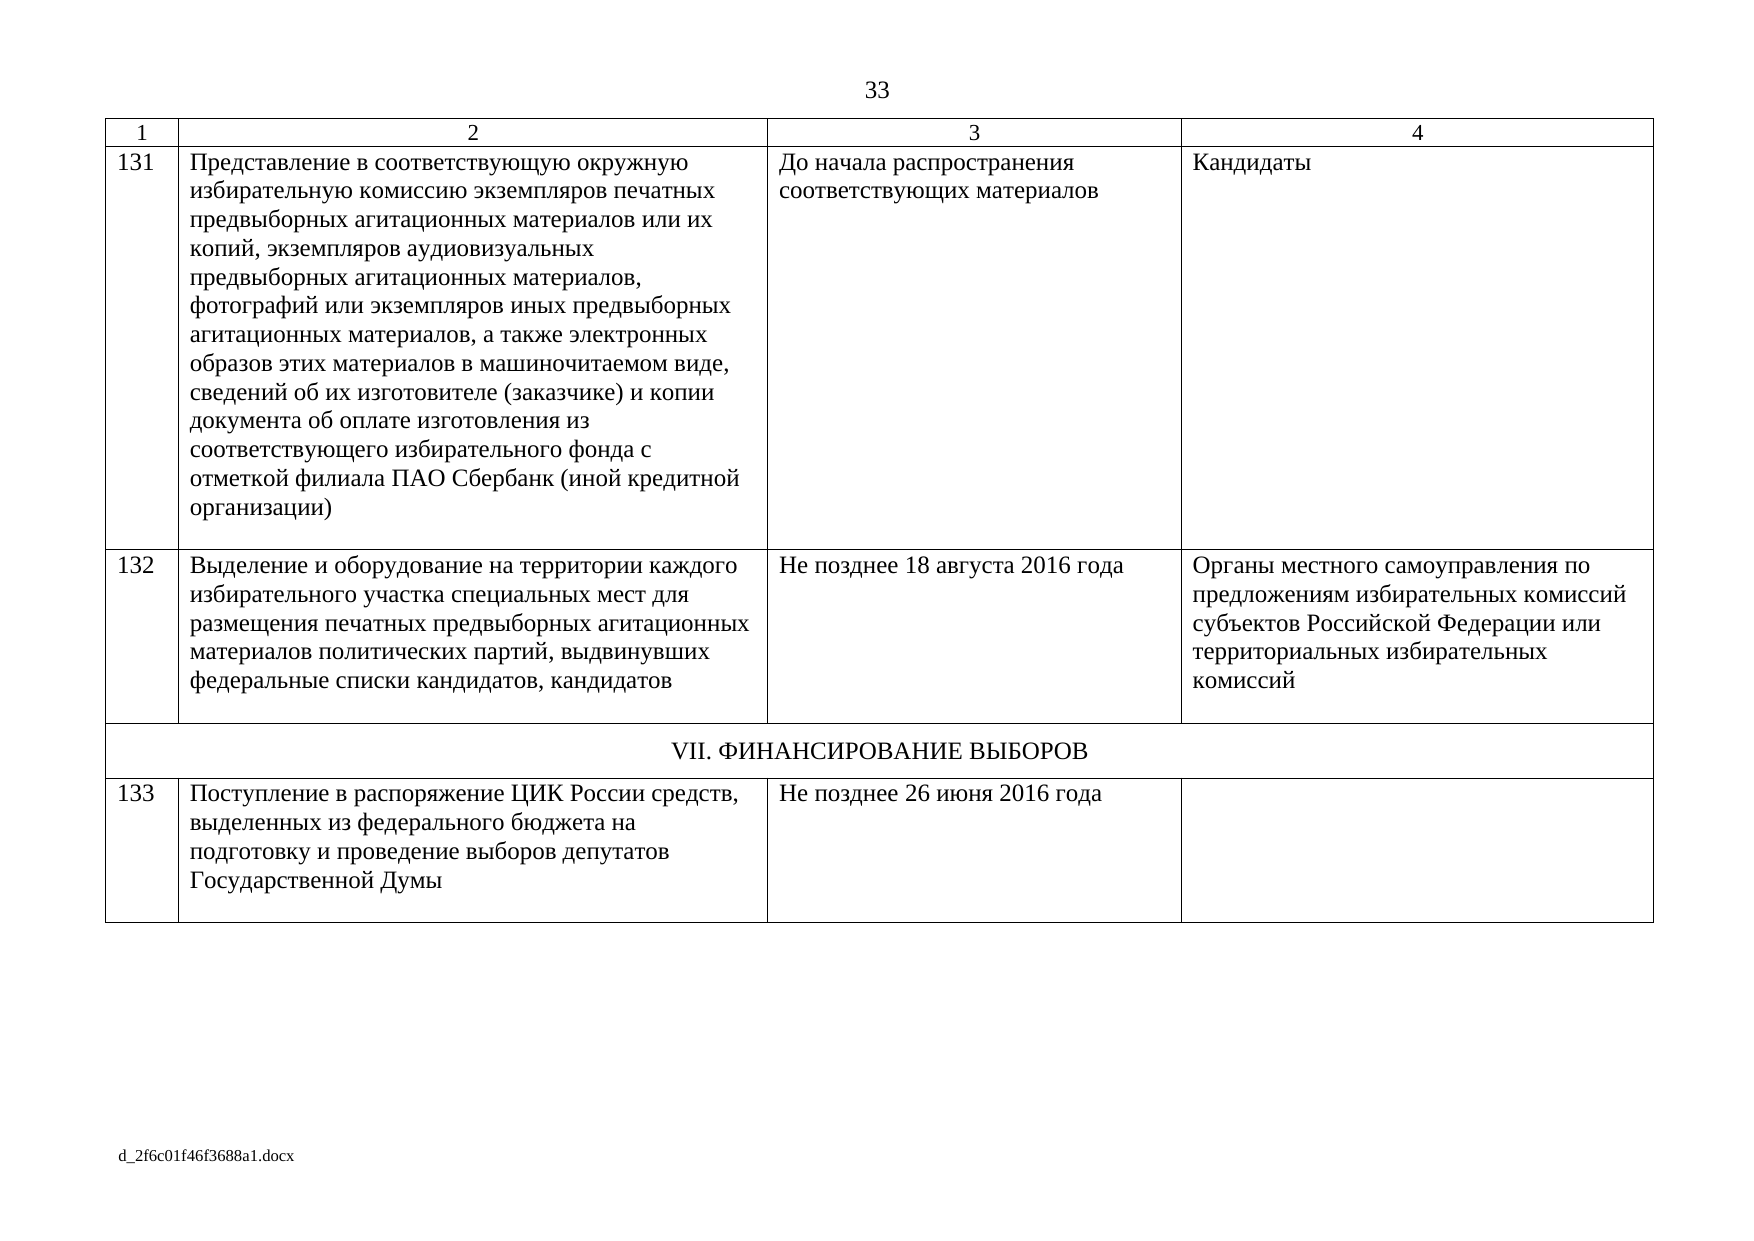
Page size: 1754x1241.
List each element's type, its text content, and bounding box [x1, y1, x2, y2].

table_cell VII. ФИНАНСИРОВАНИЕ ВЫБОРОВ [106, 724, 1653, 777]
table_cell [768, 147, 1181, 549]
table_header 2 [179, 119, 767, 146]
table_header 3 [768, 119, 1181, 146]
table_cell [106, 779, 178, 922]
table_cell [106, 147, 178, 549]
table_cell Поступление в распоряжение ЦИК России средств, выделенных из федерального бюджета на подготовку и проведение выборов депутатов Государственной Думы [179, 779, 767, 922]
table_cell [1182, 779, 1653, 922]
table_header 4 [1182, 119, 1653, 146]
table_cell Кандидаты [1182, 147, 1653, 549]
table_cell Представление в соответствующую окружную избирательную комиссию экземпляров печатных предвыборных агитационных материалов или их копий, экземпляров аудиовизуальных предвыборных агитационных материалов, фотографий или экземпляров иных предвыборных агитационных материалов, а также электронных образов этих материалов в машиночитаемом виде, сведений об их изготовителе (заказчике) и копии документа об оплате изготовления из соответствующего избирательного фонда с отметкой филиала ПАО Сбербанк (иной кредитной организации) [179, 147, 767, 549]
table_cell [106, 550, 178, 723]
table_header 1 [106, 119, 178, 146]
table_cell Не позднее 18 августа 2016 года [768, 550, 1181, 723]
table_cell Не позднее 26 июня 2016 года [768, 779, 1181, 922]
table_cell Органы местного самоуправления по предложениям избирательных комиссий субъектов Российской Федерации или территориальных избирательных комиссий [1182, 550, 1653, 723]
table_cell Выделение и оборудование на территории каждого избирательного участка специальных мест для размещения печатных предвыборных агитационных материалов политических партий, выдвинувших федеральные списки кандидатов, кандидатов [179, 550, 767, 723]
